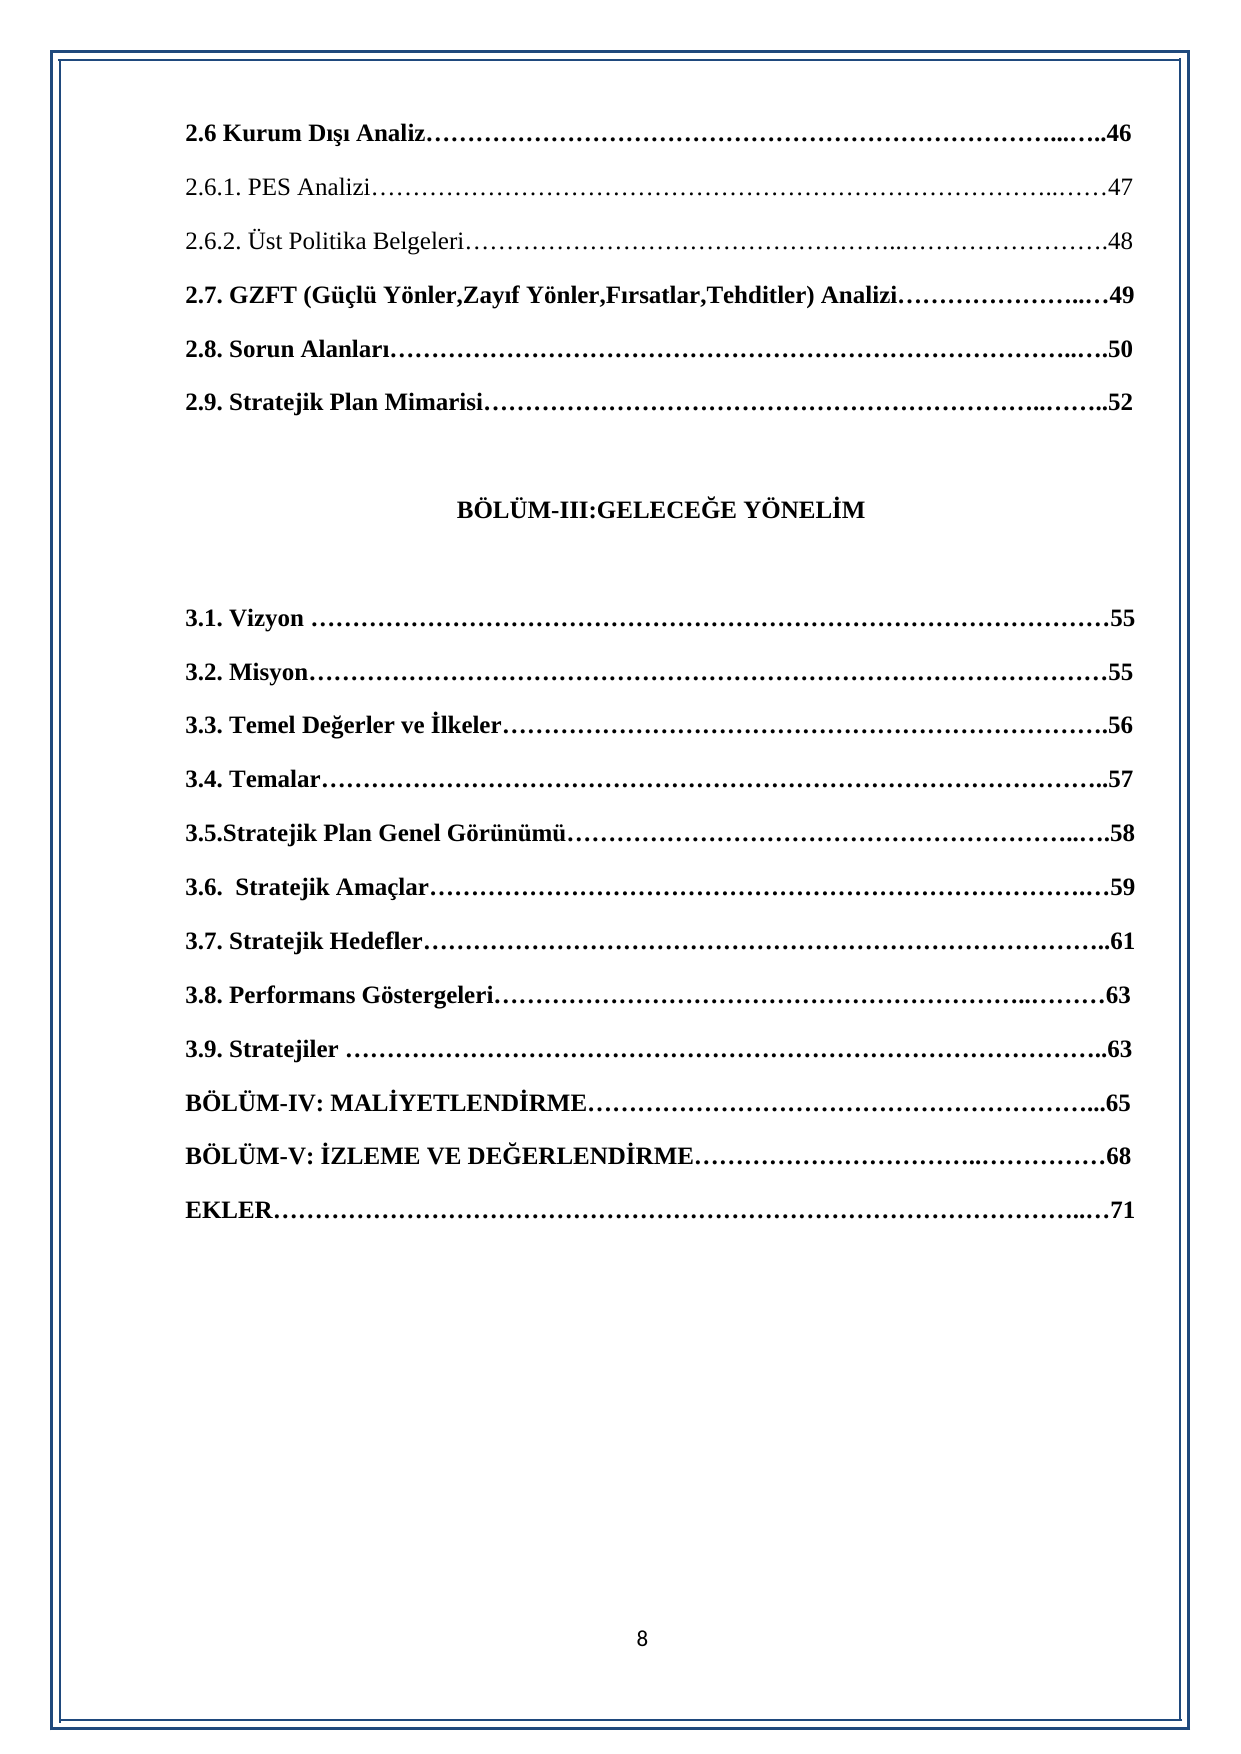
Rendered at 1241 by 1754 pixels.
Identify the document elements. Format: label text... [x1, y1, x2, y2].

text 3.7. Stratejik Hedefler………………………………………………………………………..61 [185, 926, 1137, 955]
text 3.3. Temel Değerler ve İlkeler……………………………………………………………….56 [185, 711, 1137, 739]
text 2.7. GZFT (Güçlü Yönler,Zayıf Yönler,Fırsatlar,Tehditler) Analizi…………………..…49 [185, 280, 1137, 308]
text 3.9. Stratejiler ………………………………………………………………………………..63 [185, 1034, 1137, 1062]
text 2.8. Sorun Alanları………………………………………………………………………..….50 [185, 334, 1137, 362]
text EKLER……………………………………………………………………………………..…71 [185, 1195, 1137, 1224]
text BÖLÜM-V: İZLEME VE DEĞERLENDİRME……………………………..……………68 [185, 1141, 1137, 1170]
text 3.6. Stratejik Amaçlar…………………………………………………………………….…59 [185, 872, 1137, 901]
text 2.6 Kurum Dışı Analiz…………………………………………………………………...…..46 [185, 118, 1137, 147]
text 3.8. Performans Göstergeleri………………………………………………………..………63 [185, 980, 1137, 1009]
text 2.9. Stratejik Plan Mimarisi…………………………………………………………..……..52 [185, 387, 1137, 416]
text BÖLÜM-IV: MALİYETLENDİRME……………………………………………………...65 [185, 1088, 1137, 1116]
text BÖLÜM-III:GELECEĞE YÖNELİM [185, 495, 1137, 524]
text 3.4. Temalar…………………………………………………………………………………..57 [185, 764, 1137, 793]
text 2.6.2. Üst Politika Belgeleri……………………………………………..…………………….48 [185, 226, 1137, 255]
text 3.1. Vizyon ……………………………………………………………………………………55 [185, 603, 1137, 632]
text 2.6.1. PES Analizi………………………………………………………………………..……47 [185, 172, 1137, 201]
text 3.2. Misyon……………………………………………………………………………………55 [185, 657, 1137, 686]
text 3.5.Stratejik Plan Genel Görünümü……………………………………………………..….58 [185, 818, 1137, 847]
